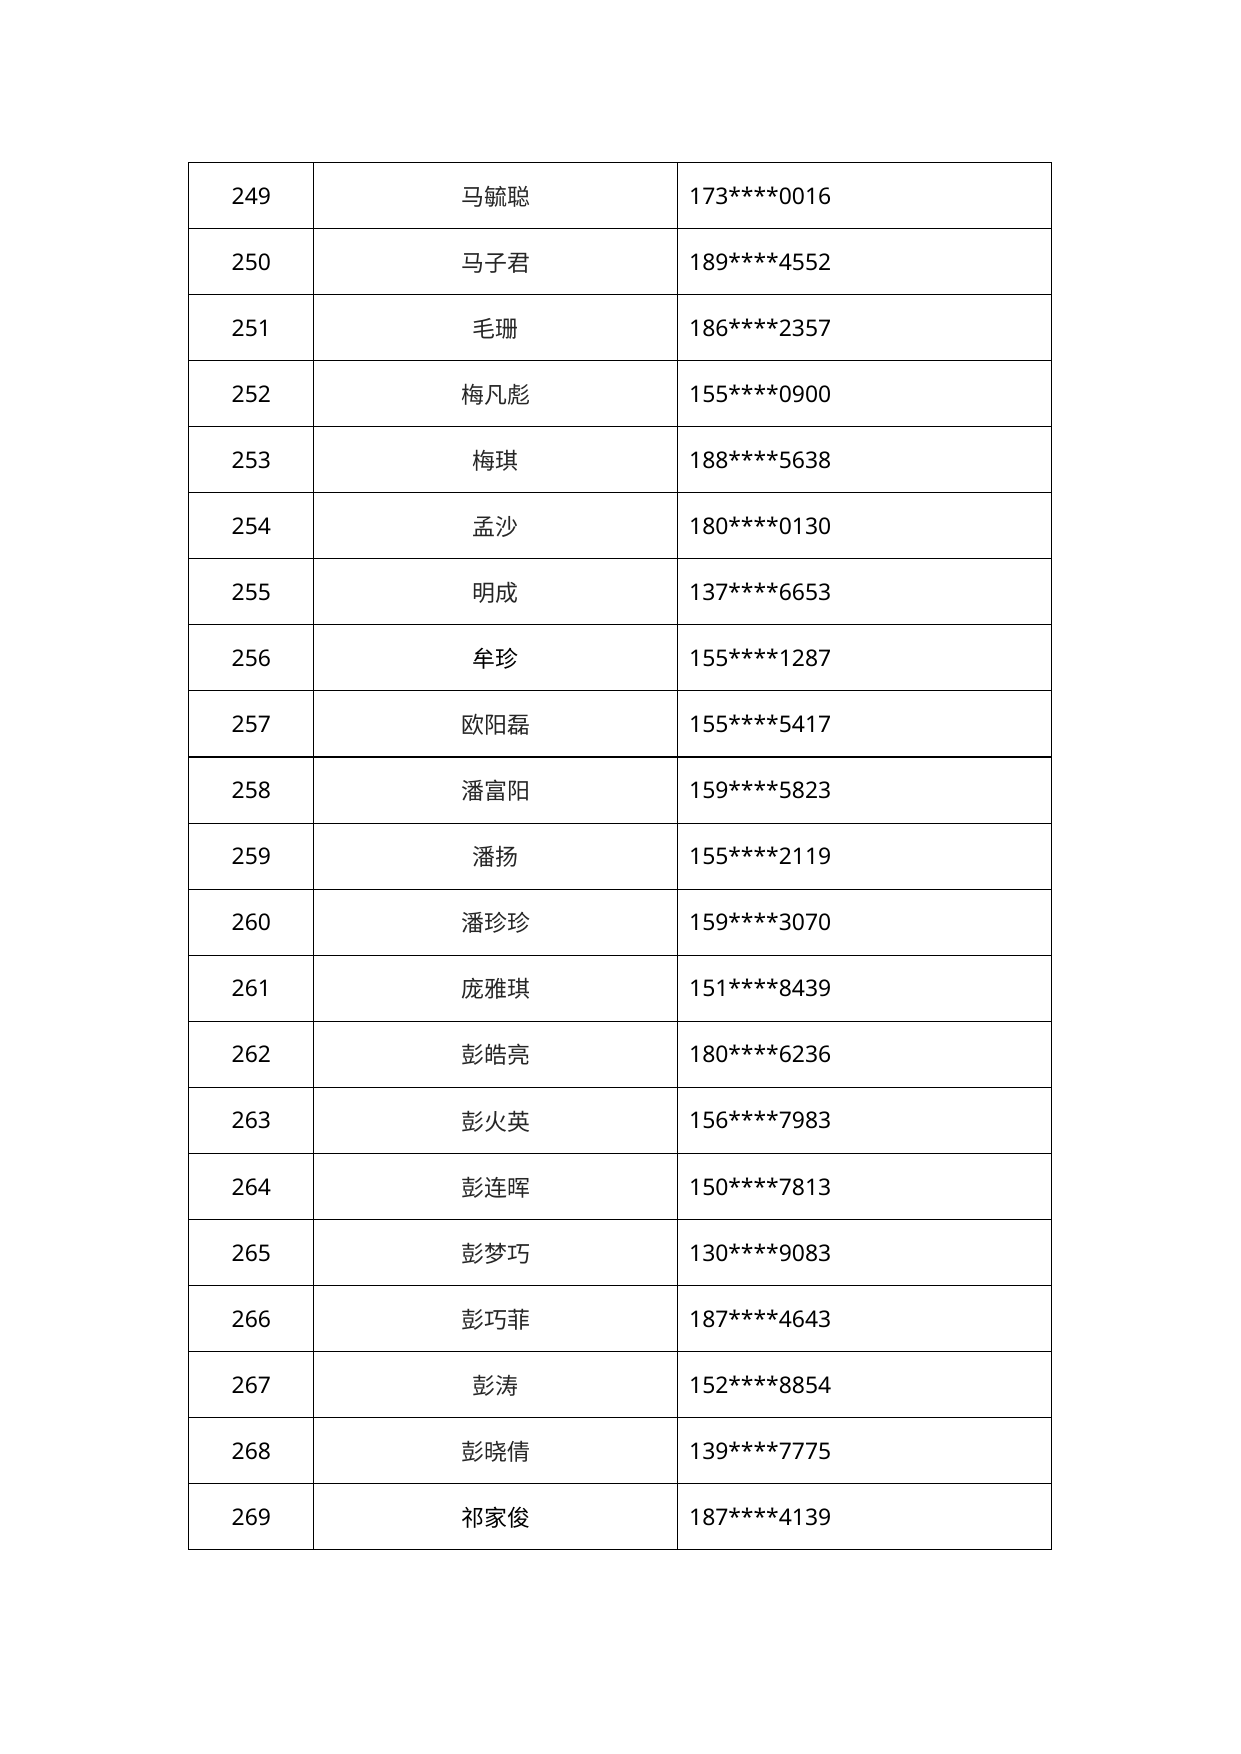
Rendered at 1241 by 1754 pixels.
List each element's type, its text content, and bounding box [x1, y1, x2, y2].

table_cell 180****0130 [678, 493, 1051, 558]
table_cell 250 [189, 229, 313, 294]
table_cell 明成 [314, 559, 677, 624]
table_cell 187****4643 [678, 1286, 1051, 1351]
table_cell 彭晓倩 [314, 1418, 677, 1483]
table_cell 257 [189, 691, 313, 756]
table_cell 256 [189, 625, 313, 690]
table_cell 263 [189, 1088, 313, 1153]
table_cell 马子君 [314, 229, 677, 294]
table_cell 155****1287 [678, 625, 1051, 690]
table_cell 260 [189, 890, 313, 954]
table_cell 孟沙 [314, 493, 677, 558]
table_cell 186****2357 [678, 295, 1051, 360]
table_cell 268 [189, 1418, 313, 1483]
table_cell 潘扬 [314, 824, 677, 888]
table_cell 252 [189, 361, 313, 426]
table_cell 庞雅琪 [314, 956, 677, 1021]
table_cell 253 [189, 427, 313, 492]
table_cell 151****8439 [678, 956, 1051, 1021]
table_cell 189****4552 [678, 229, 1051, 294]
table_cell 159****3070 [678, 890, 1051, 954]
table_cell 彭涛 [314, 1352, 677, 1417]
table_cell 潘珍珍 [314, 890, 677, 954]
table_cell 187****4139 [678, 1484, 1051, 1549]
table_cell 254 [189, 493, 313, 558]
table_cell 265 [189, 1220, 313, 1285]
table_cell 祁家俊 [314, 1484, 677, 1549]
table_cell 139****7775 [678, 1418, 1051, 1483]
table_cell 262 [189, 1022, 313, 1087]
table_cell 梅琪 [314, 427, 677, 492]
table_cell 261 [189, 956, 313, 1021]
table_cell 彭皓亮 [314, 1022, 677, 1087]
table_cell 156****7983 [678, 1088, 1051, 1153]
table_cell 255 [189, 559, 313, 624]
table_cell 251 [189, 295, 313, 360]
table_cell 彭巧菲 [314, 1286, 677, 1351]
table_cell 150****7813 [678, 1154, 1051, 1219]
table_cell 269 [189, 1484, 313, 1549]
table_cell 266 [189, 1286, 313, 1351]
table_cell 马毓聪 [314, 163, 677, 228]
table_cell 牟珍 [314, 625, 677, 690]
table_cell 264 [189, 1154, 313, 1219]
table_cell 欧阳磊 [314, 691, 677, 756]
table_cell 188****5638 [678, 427, 1051, 492]
table_cell 155****0900 [678, 361, 1051, 426]
table_cell 彭火英 [314, 1088, 677, 1153]
table_cell 267 [189, 1352, 313, 1417]
table_cell 259 [189, 824, 313, 888]
table_cell 159****5823 [678, 758, 1051, 822]
table_cell 152****8854 [678, 1352, 1051, 1417]
table_cell 潘富阳 [314, 758, 677, 822]
table_cell 梅凡彪 [314, 361, 677, 426]
table_cell 258 [189, 758, 313, 822]
table_cell 155****2119 [678, 824, 1051, 888]
table_cell 155****5417 [678, 691, 1051, 756]
table_cell 180****6236 [678, 1022, 1051, 1087]
table_cell 137****6653 [678, 559, 1051, 624]
table_cell 彭梦巧 [314, 1220, 677, 1285]
table_cell 彭连晖 [314, 1154, 677, 1219]
table_cell 130****9083 [678, 1220, 1051, 1285]
table_cell 毛珊 [314, 295, 677, 360]
table_cell 173****0016 [678, 163, 1051, 228]
table_cell 249 [189, 163, 313, 228]
